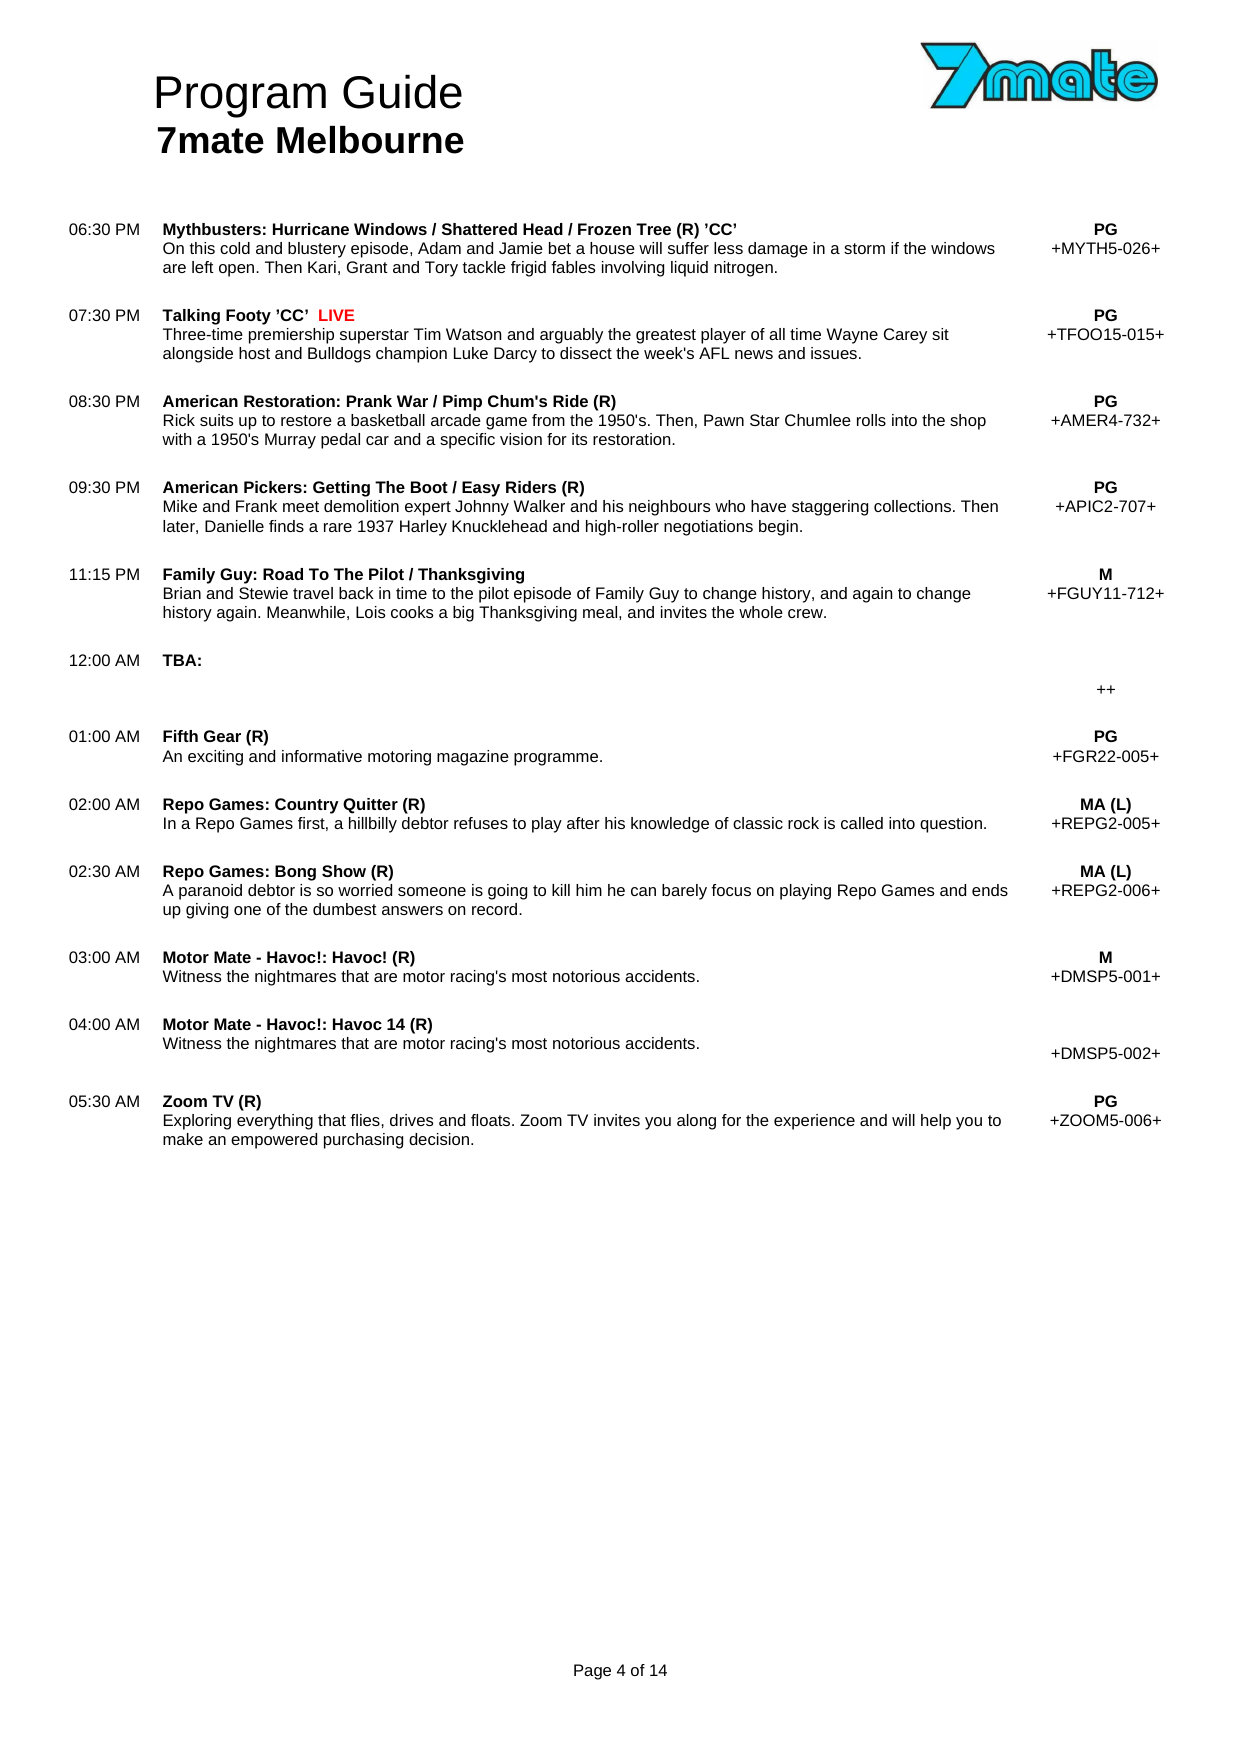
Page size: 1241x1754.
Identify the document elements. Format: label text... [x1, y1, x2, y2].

table_header PG +ZOOM5-006+ [1022, 1091, 1189, 1149]
table_header Motor Mate - Havoc!: Havoc! (R) Witness the nightmares that are motor racing's most notorious accidents. [151, 948, 1022, 986]
table_header ++ [1022, 651, 1189, 698]
table_header 05:30 AM [51, 1091, 151, 1149]
picture [920, 41, 1159, 109]
table_header TBA: [151, 651, 1022, 698]
table_header 02:30 AM [51, 861, 151, 919]
table_header Motor Mate - Havoc!: Havoc 14 (R) Witness the nightmares that are motor racing's most notorious accidents. [151, 1015, 1022, 1063]
table_header M +FGUY11-712+ [1022, 564, 1189, 622]
table_header Zoom TV (R) Exploring everything that flies, drives and floats. Zoom TV invites you along for the experience and will help you to make an empowered purchasing decision. [151, 1091, 1022, 1149]
table_header 01:00 AM [51, 727, 151, 766]
table_header 12:00 AM [51, 651, 151, 698]
table_header 08:30 PM [51, 392, 151, 449]
table_header Family Guy: Road To The Pilot / Thanksgiving Brian and Stewie travel back in time to the pilot episode of Family Guy to change history, and again to change history again. Meanwhile, Lois cooks a big Thanksgiving meal, and invites the whole crew. [151, 564, 1022, 622]
table_header Mythbusters: Hurricane Windows / Shattered Head / Frozen Tree (R) ’CC’ On this cold and blustery episode, Adam and Jamie bet a house will suffer less damage in a storm if the windows are left open. Then Kari, Grant and Tory tackle frigid fables involving liquid nitrogen. [151, 219, 1022, 277]
table_header American Pickers: Getting The Boot / Easy Riders (R) Mike and Frank meet demolition expert Johnny Walker and his neighbours who have staggering collections. Then later, Danielle finds a rare 1937 Harley Knucklehead and high-roller negotiations begin. [151, 478, 1022, 536]
table_header 09:30 PM [51, 478, 151, 536]
table_header 07:30 PM [51, 306, 151, 363]
table_header 11:15 PM [51, 564, 151, 622]
table_header 06:30 PM [51, 219, 151, 277]
table_header 04:00 AM [51, 1015, 151, 1063]
table_header Fifth Gear (R) An exciting and informative motoring magazine programme. [151, 727, 1022, 766]
table_header PG +TFOO15-015+ [1022, 306, 1189, 363]
table_header PG +FGR22-005+ [1022, 727, 1189, 766]
table_header PG +APIC2-707+ [1022, 478, 1189, 536]
table_header 03:00 AM [51, 948, 151, 986]
table_header 02:00 AM [51, 794, 151, 833]
table_header +DMSP5-002+ [1022, 1015, 1189, 1063]
table_header MA (L) +REPG2-005+ [1022, 794, 1189, 833]
table_header American Restoration: Prank War / Pimp Chum's Ride (R) Rick suits up to restore a basketball arcade game from the 1950's. Then, Pawn Star Chumlee rolls into the shop with a 1950's Murray pedal car and a specific vision for its restoration. [151, 392, 1022, 449]
table_header PG +AMER4-732+ [1022, 392, 1189, 449]
table_header Repo Games: Country Quitter (R) In a Repo Games first, a hillbilly debtor refuses to play after his knowledge of classic rock is called into question. [151, 794, 1022, 833]
table_header PG +MYTH5-026+ [1022, 219, 1189, 277]
table_header Talking Footy ’CC’ LIVE Three-time premiership superstar Tim Watson and arguably the greatest player of all time Wayne Carey sit alongside host and Bulldogs champion Luke Darcy to dissect the week's AFL news and issues. [151, 306, 1022, 363]
table_header M +DMSP5-001+ [1022, 948, 1189, 986]
table_header MA (L) +REPG2-006+ [1022, 861, 1189, 919]
table_header Repo Games: Bong Show (R) A paranoid debtor is so worried someone is going to kill him he can barely focus on playing Repo Games and ends up giving one of the dumbest answers on record. [151, 861, 1022, 919]
